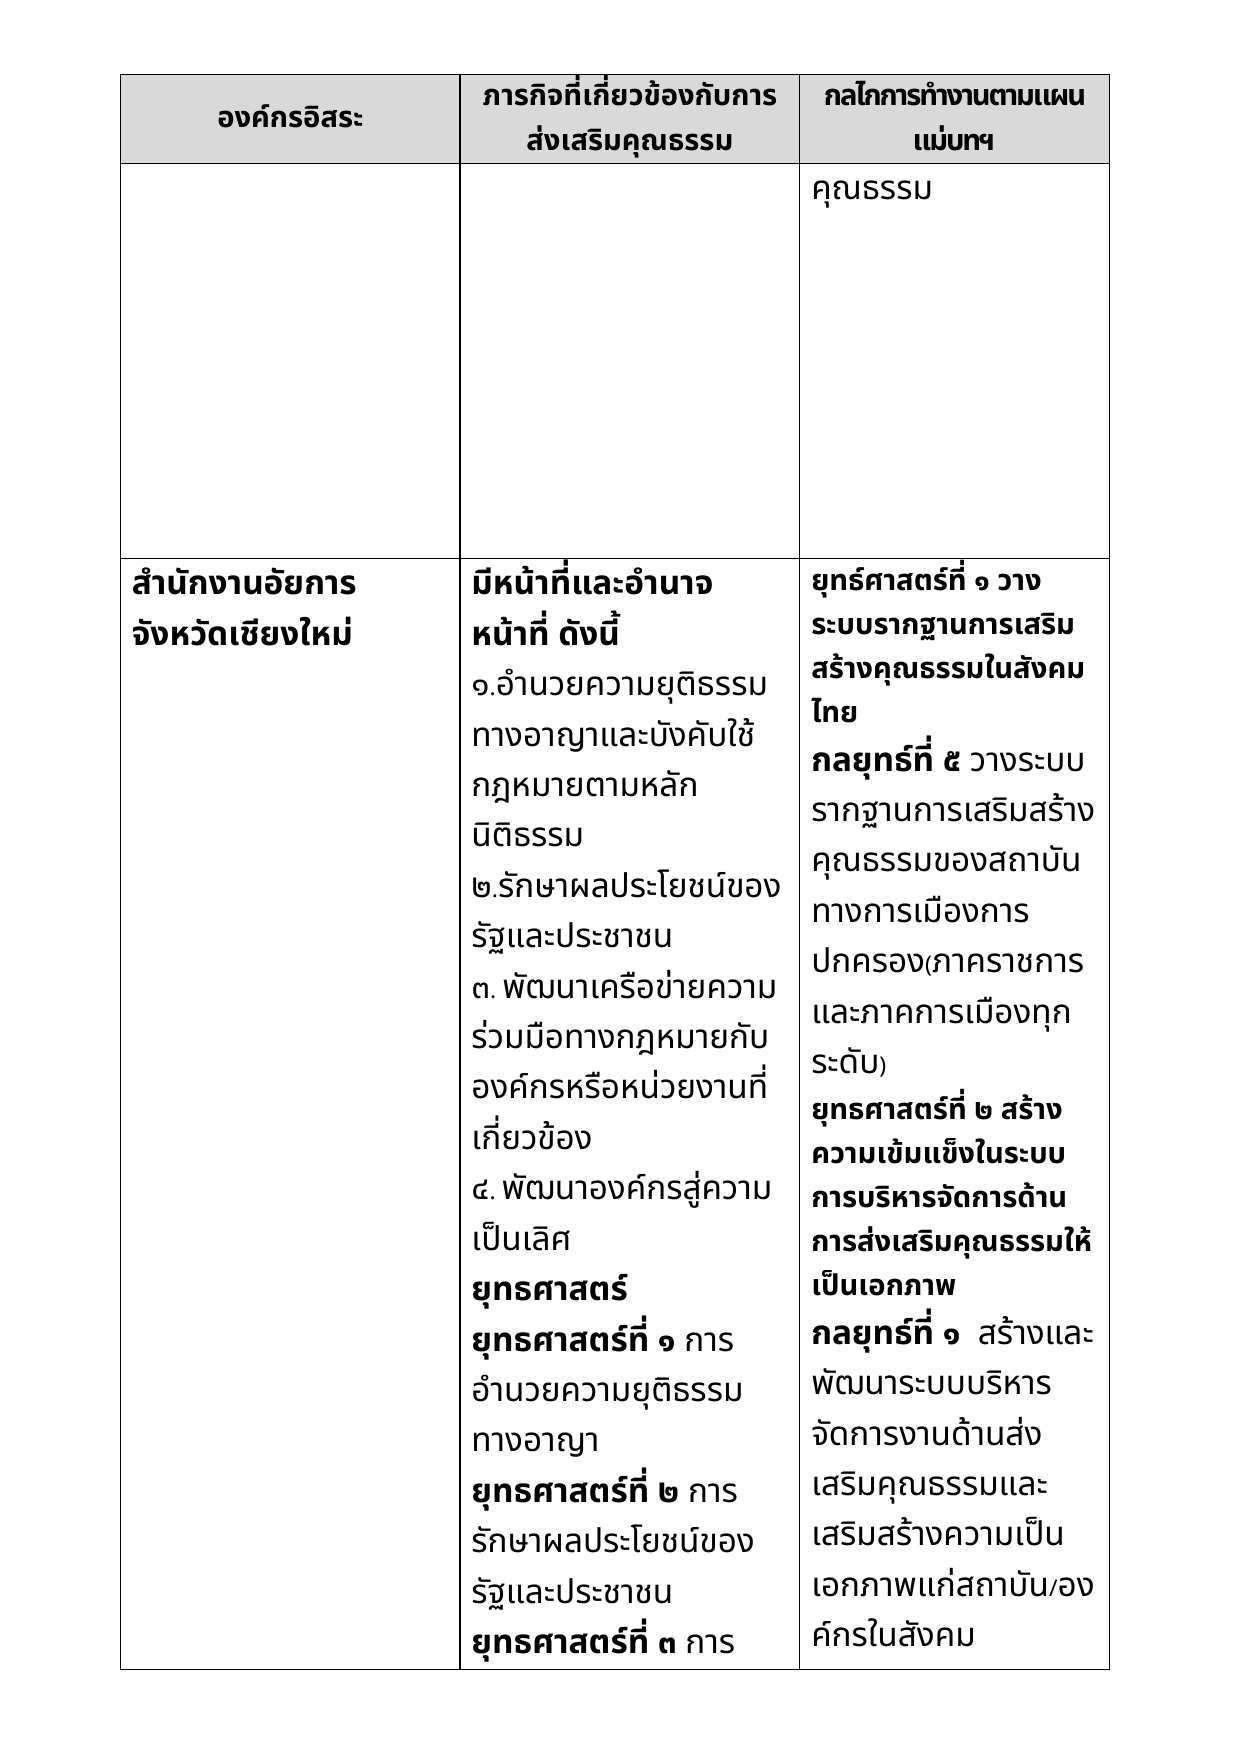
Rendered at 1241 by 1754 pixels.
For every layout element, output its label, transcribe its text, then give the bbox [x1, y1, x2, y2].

table_header กลไกการทำงานตามแผนแม่บทฯ [800, 75, 1109, 163]
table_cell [800, 164, 1109, 558]
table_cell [461, 559, 799, 1668]
table_cell สำนักงานอัยการจังหวัดเชียงใหม่ [121, 559, 459, 1668]
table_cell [121, 164, 459, 558]
table_header องค์กรอิสระ [121, 75, 459, 163]
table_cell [461, 164, 799, 558]
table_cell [800, 559, 1109, 1668]
table_header ภารกิจที่เกี่ยวข้องกับการส่งเสริมคุณธรรม [461, 75, 799, 163]
